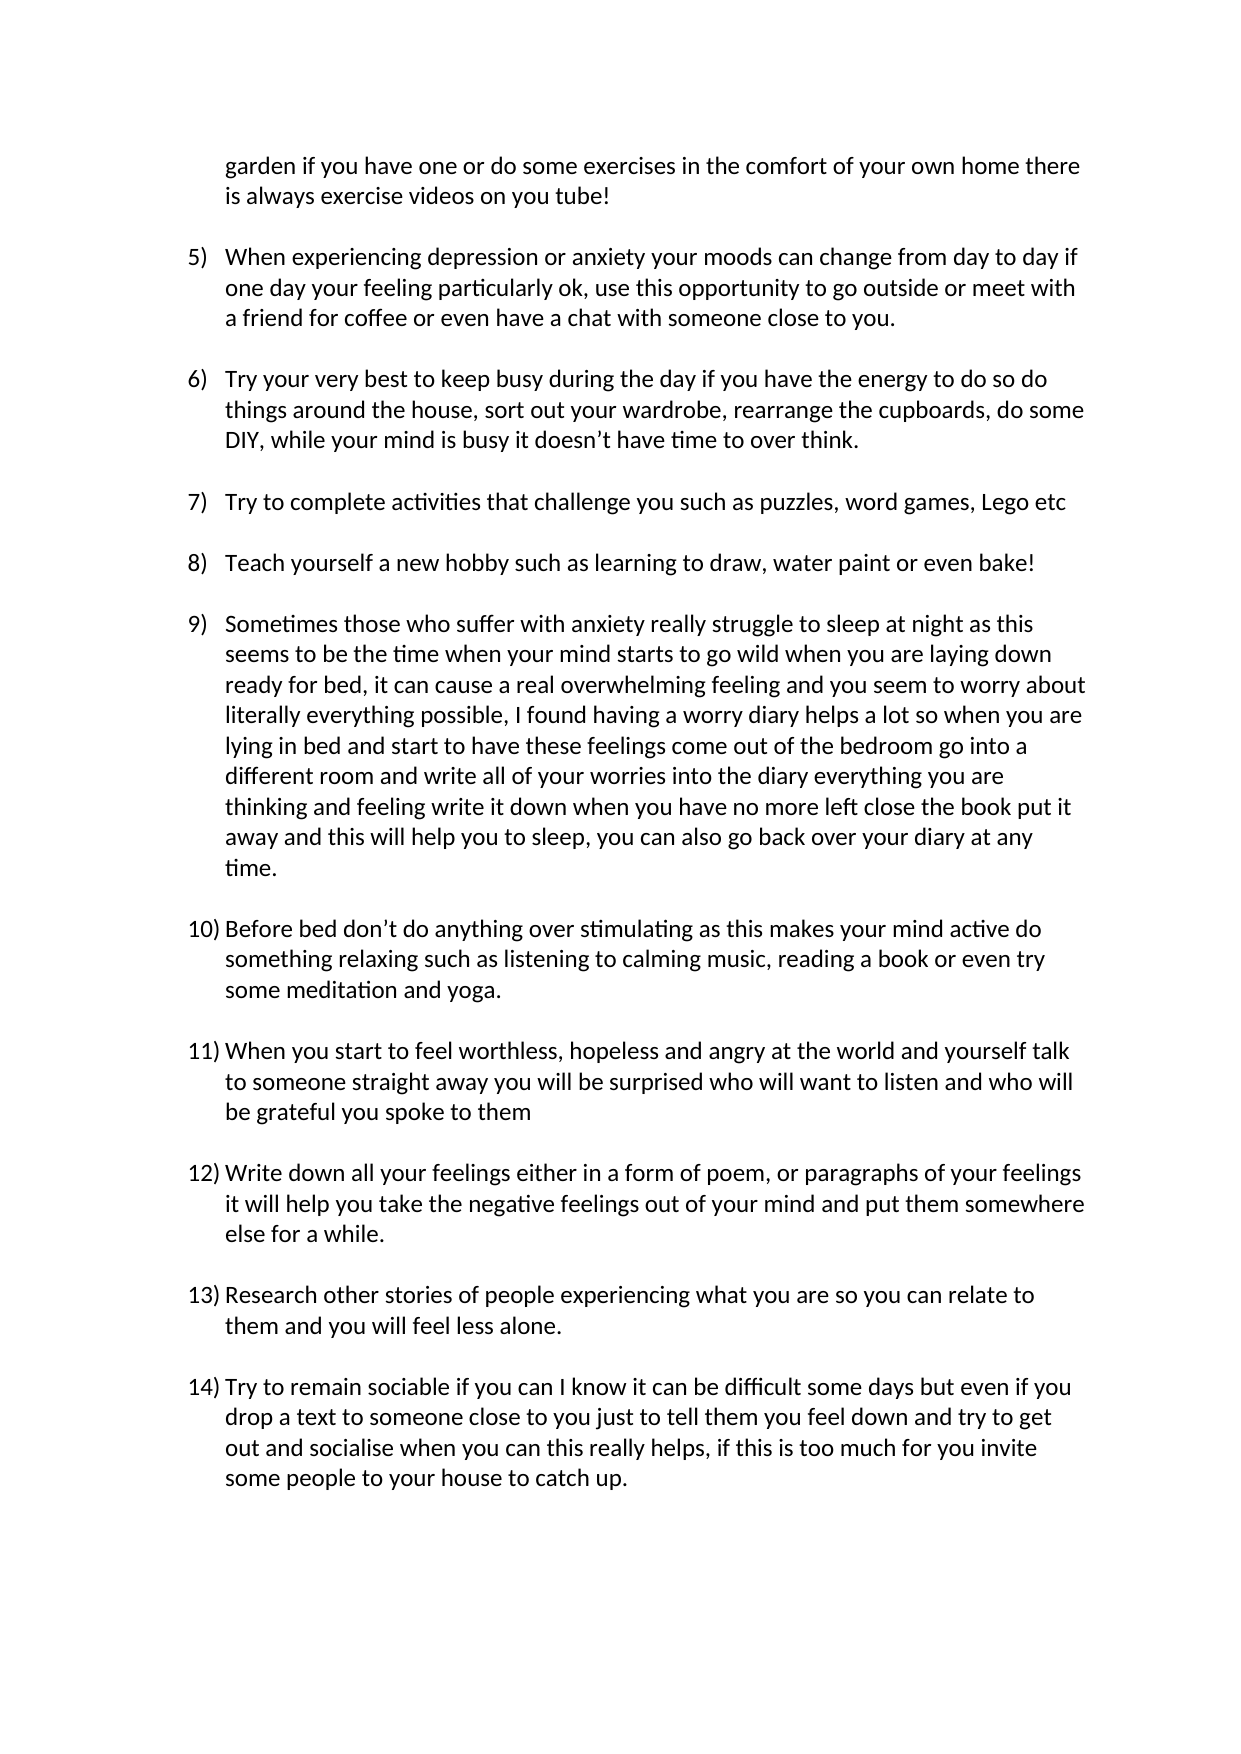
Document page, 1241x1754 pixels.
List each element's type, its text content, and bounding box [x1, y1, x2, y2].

list When you start to feel worthless, hopeless and angry at the world and yourself talk to someone straight away you will be surprised who will want to listen and who will be grateful you spoke to them [187, 1035, 1090, 1127]
list Write down all your feelings either in a form of poem, or paragraphs of your feelings it will help you take the negative feelings out of your mind and put them somewhere else for a while. [187, 1157, 1090, 1249]
list Try your very best to keep busy during the day if you have the energy to do so do things around the house, sort out your wardrobe, rearrange the cupboards, do some DIY, while your mind is busy it doesn’t have time to over think. [187, 364, 1090, 455]
list Sometimes those who suffer with anxiety really struggle to sleep at night as this seems to be the time when your mind starts to go wild when you are laying down ready for bed, it can cause a real overwhelming feeling and you seem to worry about literally everything possible, I found having a worry diary helps a lot so when you are lying in bed and start to have these feelings come out of the bedroom go into a different room and write all of your worries into the diary everything you are thinking and feeling write it down when you have no more left close the book put it away and this will help you to sleep, you can also go back over your diary at any time. [187, 608, 1090, 882]
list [187, 150, 1090, 211]
list Research other stories of people experiencing what you are so you can relate to them and you will feel less alone. [187, 1279, 1090, 1340]
list Before bed don’t do anything over stimulating as this makes your mind active do something relaxing such as listening to calming music, reading a book or even try some meditation and yoga. [187, 913, 1090, 1004]
list Try to complete activities that challenge you such as puzzles, word games, Lego etc [187, 486, 1090, 516]
list When experiencing depression or anxiety your moods can change from day to day if one day your feeling particularly ok, use this opportunity to go outside or meet with a friend for coffee or even have a chat with someone close to you. [187, 242, 1090, 333]
list Teach yourself a new hobby such as learning to draw, water paint or even bake! [187, 547, 1090, 577]
list Try to remain sociable if you can I know it can be difficult some days but even if you drop a text to someone close to you just to tell them you feel down and try to get out and socialise when you can this really helps, if this is too much for you invite some people to your house to catch up. [187, 1371, 1090, 1493]
